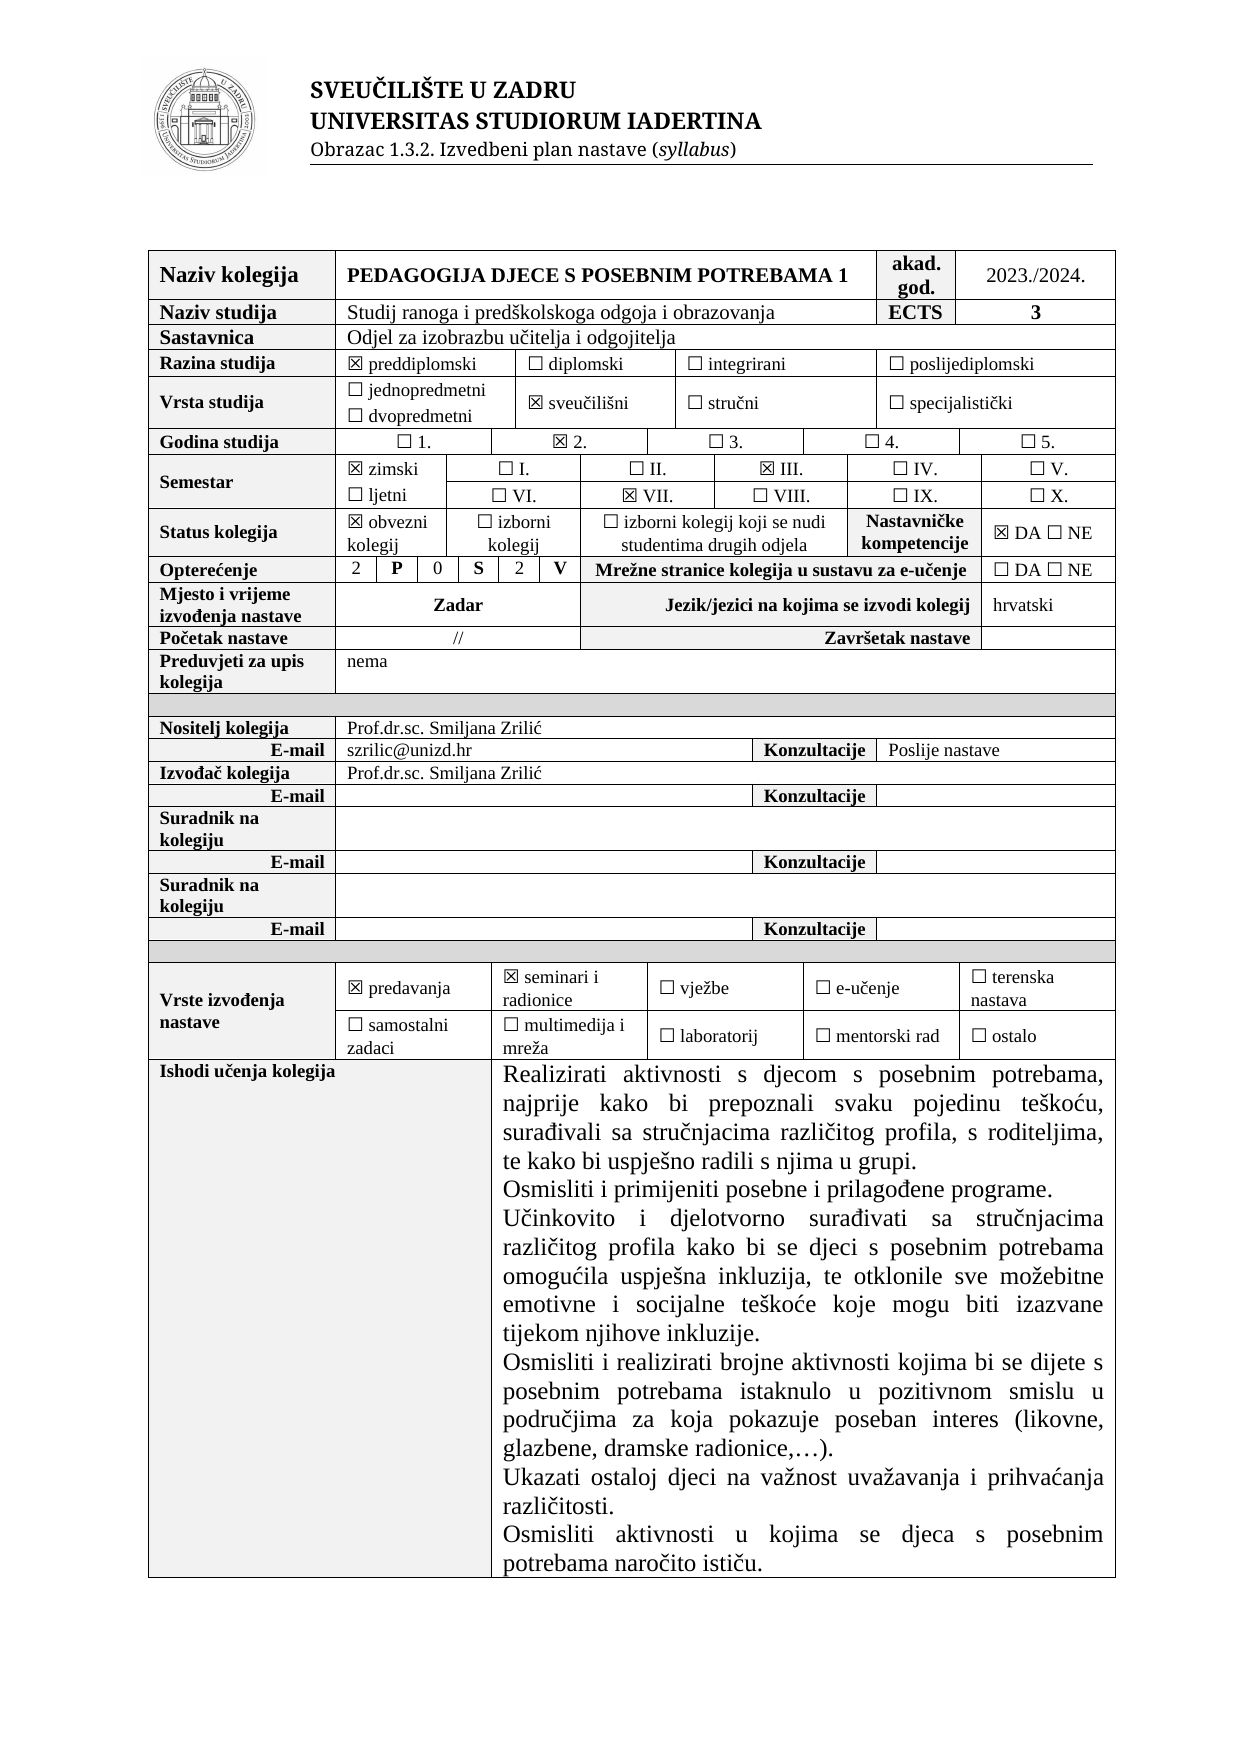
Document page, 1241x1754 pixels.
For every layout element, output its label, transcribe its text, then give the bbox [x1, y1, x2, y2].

table_cell Odjel za izobrazbu učitelja i odgojitelja [336, 325, 1115, 349]
table_cell e-učenje [804, 963, 959, 1010]
table_cell [336, 918, 752, 939]
table_cell I. [447, 455, 580, 481]
table_cell [149, 941, 1115, 962]
table_header akad. god. [877, 251, 955, 299]
table_cell mentorski rad [804, 1011, 959, 1058]
table_cell [149, 694, 1115, 716]
table_cell Preduvjeti za upis kolegija [149, 650, 335, 693]
table_cell Ishodi učenja kolegija [149, 1060, 491, 1577]
table_cell Prof.dr.sc. Smiljana Zrilić [336, 762, 1115, 783]
table_cell [877, 785, 1115, 806]
table_header PEDAGOGIJA DJECE S POSEBNIM POTREBAMA 1 [336, 251, 876, 299]
table_cell Naziv studija [149, 300, 335, 324]
table_cell DA NE [982, 557, 1115, 582]
table_cell [336, 851, 752, 873]
table_cell predavanja [336, 963, 491, 1010]
table_cell Prof.dr.sc. Smiljana Zrilić [336, 717, 1115, 738]
table_cell VII. [581, 482, 714, 507]
table_cell Vrste izvođenja nastave [149, 963, 335, 1058]
table_cell izborni kolegij [447, 509, 580, 556]
table_cell E-mail [149, 851, 335, 873]
table_cell Suradnik na kolegiju [149, 874, 335, 917]
table_cell Poslije nastave [877, 739, 1115, 761]
table_cell Semestar [149, 455, 335, 507]
table_cell Izvođač kolegija [149, 762, 335, 783]
table_cell Završetak nastave [581, 627, 981, 649]
table_cell szrilic@unizd.hr [336, 739, 752, 761]
table_cell multimedija i mreža [492, 1011, 647, 1058]
table_cell izborni kolegij koji se nudi studentima drugih odjela [581, 509, 847, 556]
table_cell [982, 627, 1115, 649]
table_cell terenska nastava [960, 963, 1115, 1010]
table_cell [336, 874, 1115, 917]
table_cell Vrsta studija [149, 377, 335, 428]
table_cell Zadar [336, 583, 580, 626]
table_cell Sastavnica [149, 325, 335, 349]
table_cell Godina studija [149, 429, 335, 454]
table_cell Mrežne stranice kolegija u sustavu za e-učenje [581, 557, 981, 582]
table_cell vježbe [648, 963, 803, 1010]
table_cell Status kolegija [149, 509, 335, 556]
table_header 2023./2024. [956, 251, 1115, 299]
table_cell V. [982, 455, 1115, 481]
table_cell ostalo [960, 1011, 1115, 1058]
table_cell seminari i radionice [492, 963, 647, 1010]
table_cell obvezni kolegij [336, 509, 446, 556]
table_cell preddiplomski [336, 350, 515, 376]
table_cell E-mail [149, 785, 335, 806]
table_cell Konzultacije [753, 918, 876, 939]
table_cell stručni [676, 377, 876, 428]
table_cell zimski ljetni [336, 455, 446, 507]
table_cell ECTS [877, 300, 955, 324]
table_cell Realizirati aktivnosti s djecom s posebnim potrebama, najprije kako bi prepoznali svaku pojedinu teškoću, surađivali sa stručnjacima različitog profila, s roditeljima, te kako bi uspješno radili s njima u grupi. Osmisliti i primijeniti posebne i prilagođene programe. Učinkovito i djelotvorno surađivati sa stručnjacima različitog profila kako bi se djeci s posebnim potrebama omogućila uspješna inkluzija, te otklonile sve možebitne emotivne i socijalne teškoće koje mogu biti izazvane tijekom njihove inkluzije. Osmisliti i realizirati brojne aktivnosti kojima bi se dijete s posebnim potrebama istaknulo u pozitivnom smislu u područjima za koja pokazuje poseban interes (likovne, glazbene, dramske radionice,…). Ukazati ostaloj djeci na važnost uvažavanja i prihvaćanja različitosti. Osmisliti aktivnosti u kojima se djeca s posebnim potrebama naročito ističu. [492, 1060, 1115, 1577]
table_cell laboratorij [648, 1011, 803, 1058]
table_cell IV. [848, 455, 981, 481]
table_cell 2. [492, 429, 647, 454]
table_cell III. [715, 455, 847, 481]
table_cell 2 [499, 557, 539, 582]
table_cell 1. [336, 429, 491, 454]
table_cell 2 [336, 557, 376, 582]
table_cell Opterećenje [149, 557, 335, 582]
table_cell Mjesto i vrijeme izvođenja nastave [149, 583, 335, 626]
table_cell X. [982, 482, 1115, 507]
table_cell nema [336, 650, 1115, 693]
table_cell jednopredmetni dvopredmetni [336, 377, 515, 428]
table_cell E-mail [149, 739, 335, 761]
table_cell Nastavničke kompetencije [848, 509, 981, 556]
table_cell E-mail [149, 918, 335, 939]
table_cell Jezik/jezici na kojima se izvodi kolegij [581, 583, 981, 626]
table_cell Konzultacije [753, 851, 876, 873]
table_cell [336, 785, 752, 806]
table_cell VI. [447, 482, 580, 507]
table_cell 3 [956, 300, 1115, 324]
table_cell DA NE [982, 509, 1115, 556]
table_cell diplomski [516, 350, 675, 376]
table_cell Početak nastave [149, 627, 335, 649]
table_cell II. [581, 455, 714, 481]
table_cell VIII. [715, 482, 847, 507]
table_cell 3. [648, 429, 803, 454]
table_cell 0 [418, 557, 458, 582]
table_cell [877, 851, 1115, 873]
table_cell Konzultacije [753, 785, 876, 806]
table_cell V [540, 557, 580, 582]
table_cell specijalistički [877, 377, 1115, 428]
table_cell IX. [848, 482, 981, 507]
table_cell S [459, 557, 498, 582]
table_cell hrvatski [982, 583, 1115, 626]
table_cell P [377, 557, 417, 582]
table_cell Nositelj kolegija [149, 717, 335, 738]
table_cell integrirani [676, 350, 876, 376]
table_cell Suradnik na kolegiju [149, 807, 335, 850]
table_cell poslijediplomski [877, 350, 1115, 376]
table_cell // [336, 627, 580, 649]
table_cell sveučilišni [516, 377, 675, 428]
table_cell samostalni zadaci [336, 1011, 491, 1058]
table_cell 5. [960, 429, 1115, 454]
table_cell Konzultacije [753, 739, 876, 761]
table_cell [336, 807, 1115, 850]
table_cell Razina studija [149, 350, 335, 376]
table_cell [877, 918, 1115, 939]
table_cell Studij ranoga i predškolskoga odgoja i obrazovanja [336, 300, 876, 324]
table_cell 4. [804, 429, 959, 454]
table_header Naziv kolegija [149, 251, 335, 299]
